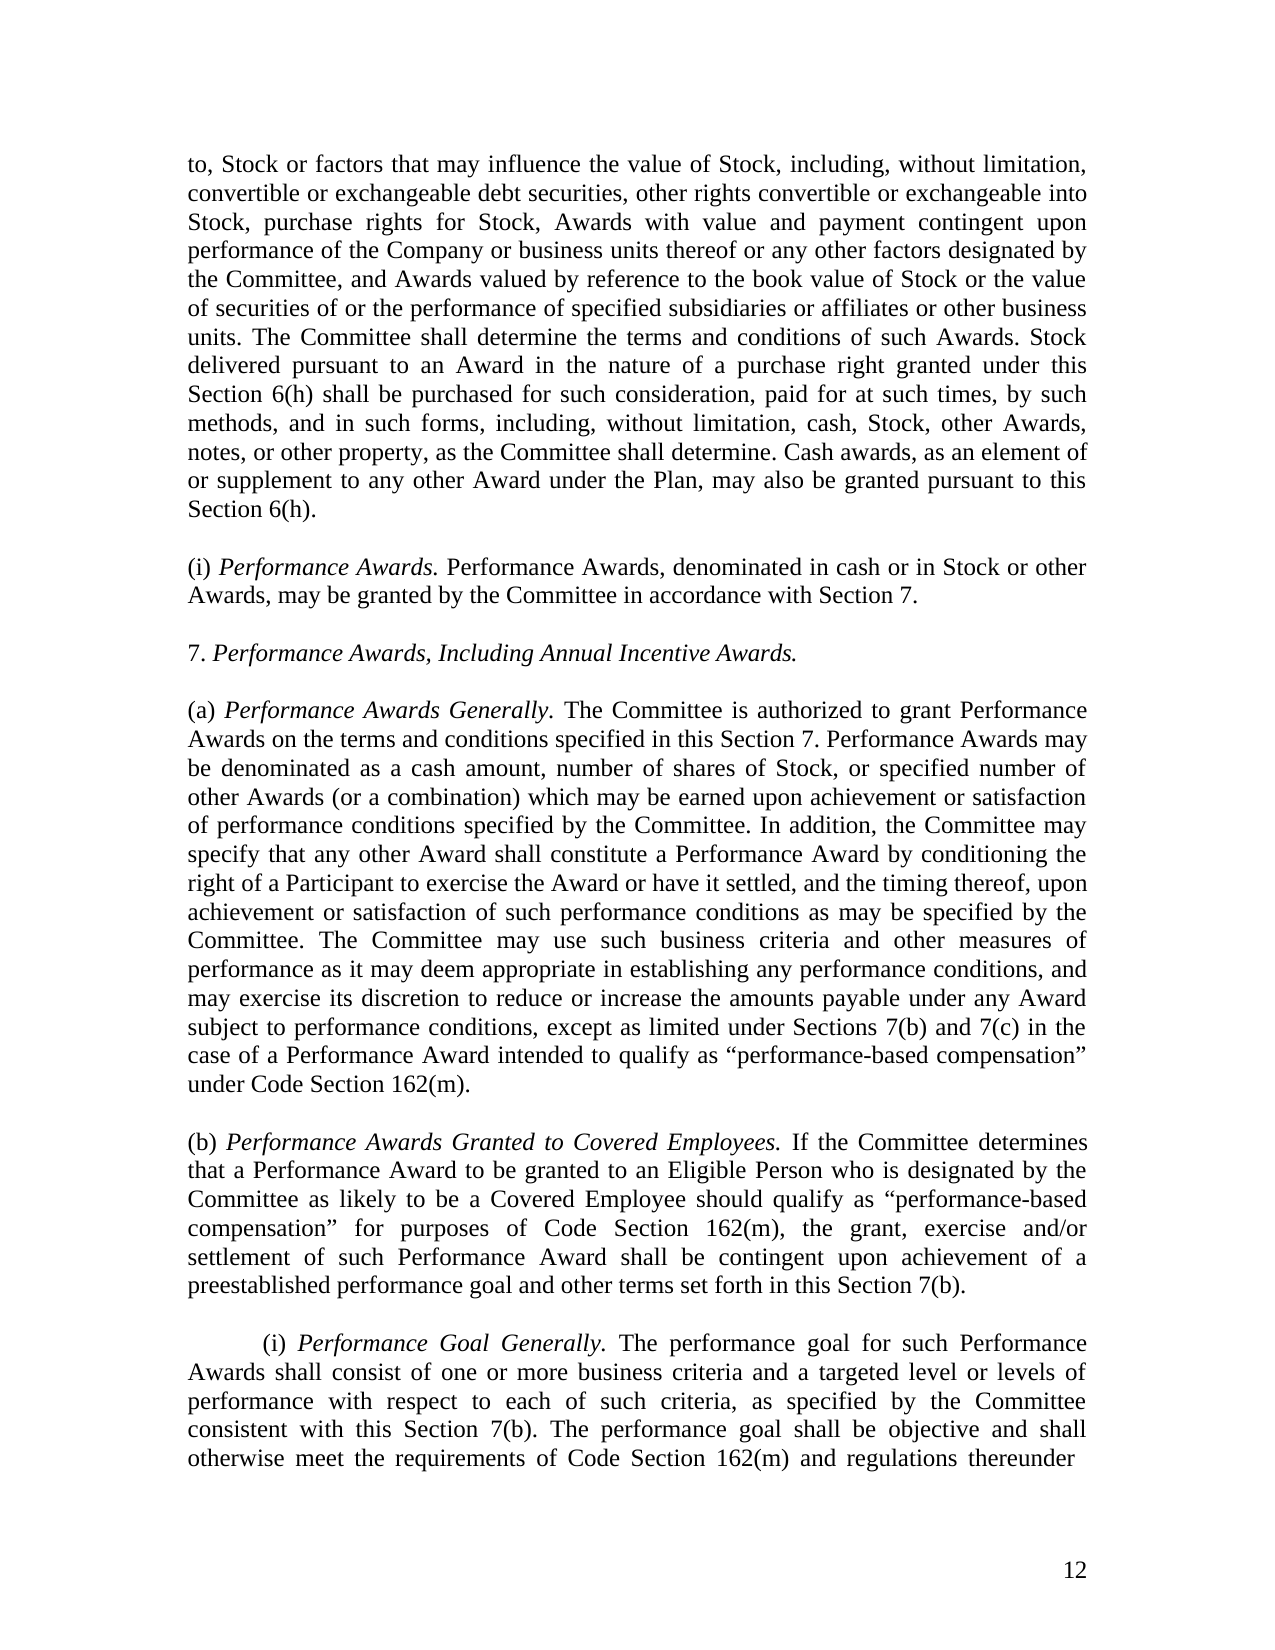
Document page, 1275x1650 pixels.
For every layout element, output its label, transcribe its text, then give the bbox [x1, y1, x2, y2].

text (a) Performance Awards Generally. The Committee is authorized to grant Performance Awards on the terms and conditions specified in this Section 7. Performance Awards may be denominated as a cash amount, number of shares of Stock, or specified number of other Awards (or a combination) which may be earned upon achievement or satisfaction of performance conditions specified by the Committee. In addition, the Committee may specify that any other Award shall constitute a Performance Award by conditioning the right of a Participant to exercise the Award or have it settled, and the timing thereof, upon achievement or satisfaction of such performance conditions as may be specified by the Committee. The Committee may use such business criteria and other measures of performance as it may deem appropriate in establishing any performance conditions, and may exercise its discretion to reduce or increase the amounts payable under any Award subject to performance conditions, except as limited under Sections 7(b) and 7(c) in the case of a Performance Award intended to qualify as “performance-based compensation” under Code Section 162(m). [187, 696, 1088, 1098]
text to, Stock or factors that may influence the value of Stock, including, without limitation, convertible or exchangeable debt securities, other rights convertible or exchangeable into Stock, purchase rights for Stock, Awards with value and payment contingent upon performance of the Company or business units thereof or any other factors designated by the Committee, and Awards valued by reference to the book value of Stock or the value of securities of or the performance of specified subsidiaries or affiliates or other business units. The Committee shall determine the terms and conditions of such Awards. Stock delivered pursuant to an Award in the nature of a purchase right granted under this Section 6(h) shall be purchased for such consideration, paid for at such times, by such methods, and in such forms, including, without limitation, cash, Stock, other Awards, notes, or other property, as the Committee shall determine. Cash awards, as an element of or supplement to any other Award under the Plan, may also be granted pursuant to this Section 6(h). [187, 149, 1088, 523]
list Performance Awards. Performance Awards, denominated in cash or in Stock or other Awards, may be granted by the Committee in accordance with Section 7. [187, 552, 1088, 609]
list Performance Awards, Including Annual Incentive Awards. [187, 638, 1100, 667]
list Performance Goal Generally. The performance goal for such Performance Awards shall consist of one or more business criteria and a targeted level or levels of performance with respect to each of such criteria, as specified by the Committee consistent with this Section 7(b). The performance goal shall be objective and shall otherwise meet the requirements of Code Section 162(m) and regulations thereunder [187, 1328, 1087, 1472]
list Performance Awards Granted to Covered Employees. If the Committee determines that a Performance Award to be granted to an Eligible Person who is designated by the Committee as likely to be a Covered Employee should qualify as “performance-based compensation” for purposes of Code Section 162(m), the grant, exercise and/or settlement of such Performance Award shall be contingent upon achievement of a preestablished performance goal and other terms set forth in this Section 7(b). [187, 1127, 1088, 1299]
